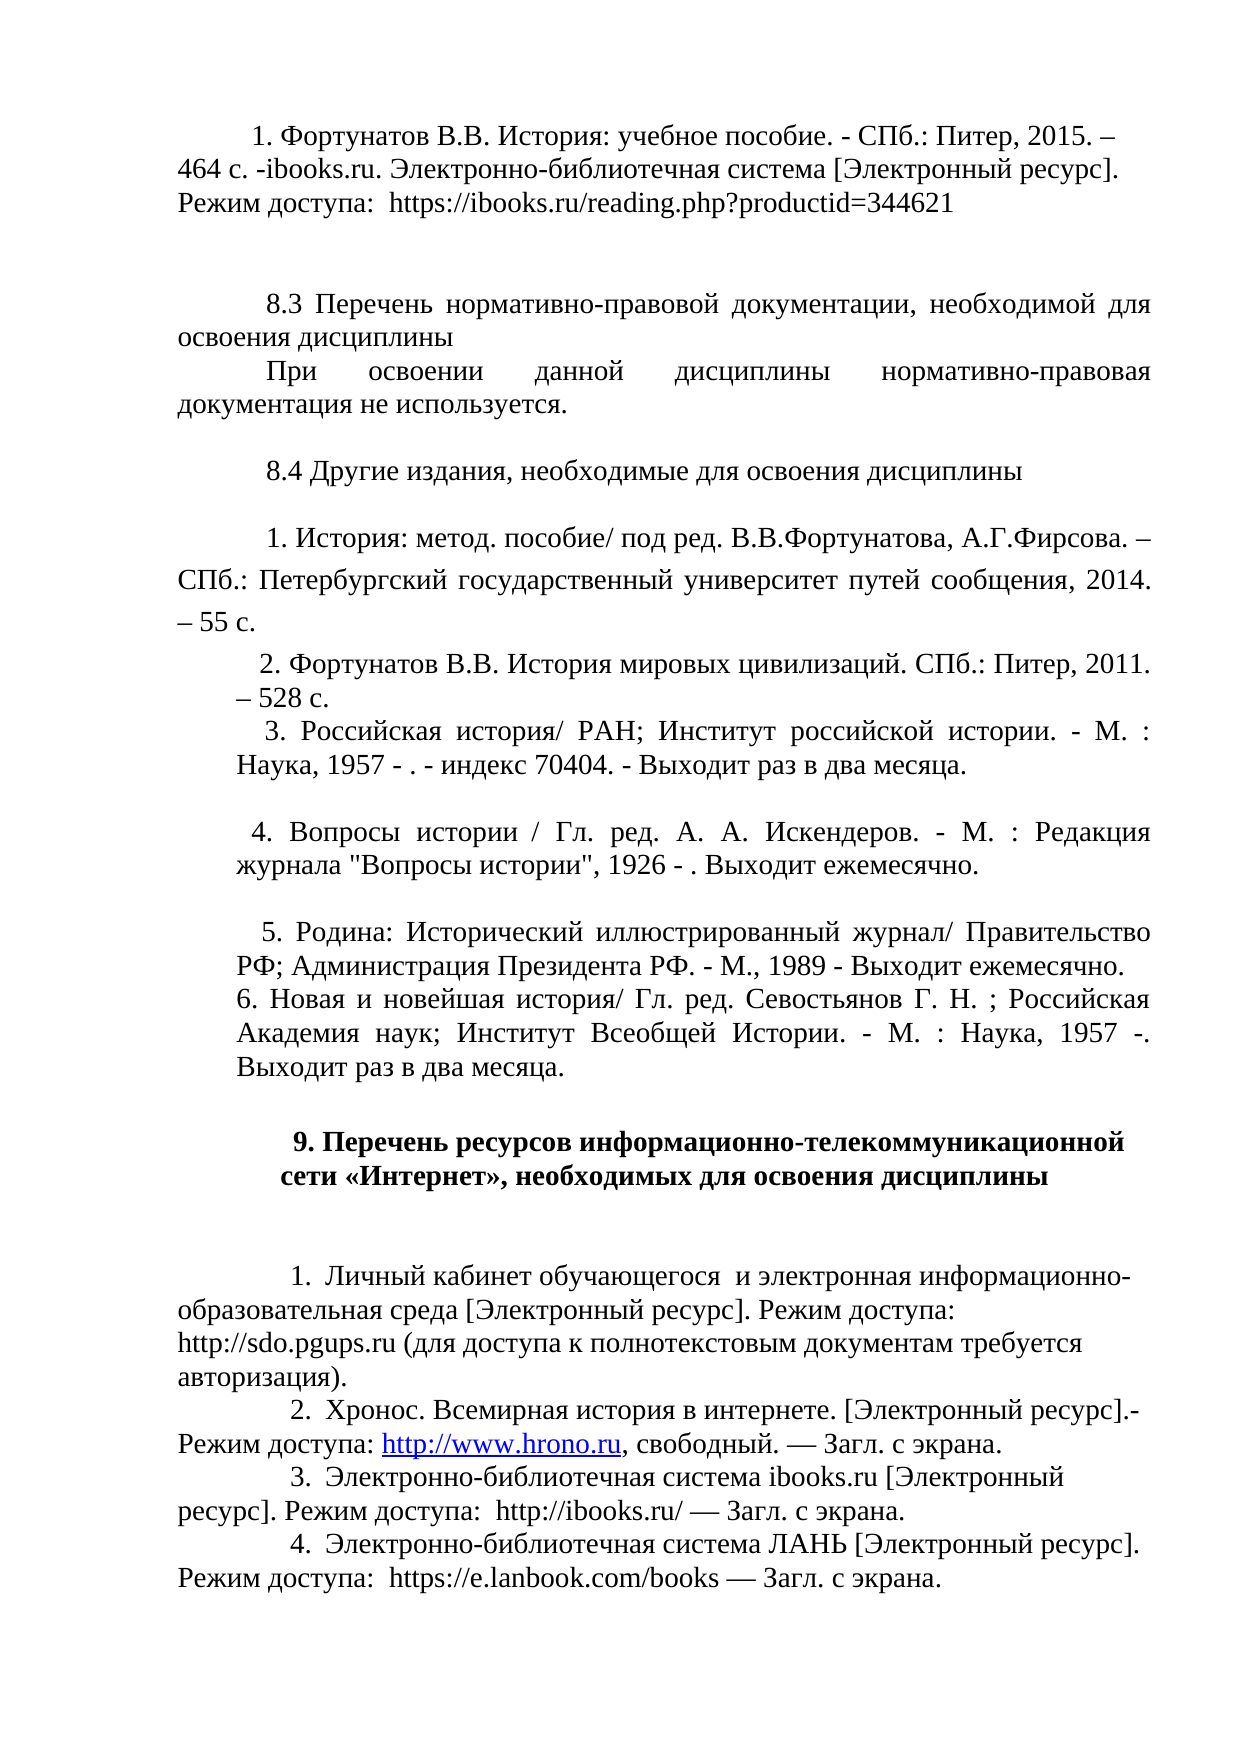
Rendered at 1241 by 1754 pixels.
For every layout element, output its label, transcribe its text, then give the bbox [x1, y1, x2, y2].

text 9. Перечень ресурсов информационно-телекоммуникационной сети «Интернет», необходимых для освоения дисциплины [177, 1124, 1152, 1191]
text 4. Вопросы истории / Гл. ред. А. А. Искендеров. - М. : Редакция журнала "Вопросы истории", 1926 - . Выходит ежемесячно. [236, 814, 1152, 881]
text 1. История: метод. пособие/ под ред. В.В.Фортунатова, А.Г.Фирсова. – СПб.: Петербургский государственный университет путей сообщения, 2014. – 55 с. [177, 521, 1152, 638]
text 5. Родина: Исторический иллюстрированный журнал/ Правительство РФ; Администрация Президента РФ. - М., 1989 - Выходит ежемесячно. [236, 914, 1152, 982]
text 8.4 Другие издания, необходимые для освоения дисциплины [177, 453, 1152, 487]
list Хронос. Всемирная история в интернете. [Электронный ресурс].- Режим доступа: http://www.hrono.ru, свободный. — Загл. с экрана. [177, 1392, 1152, 1459]
text 6. Новая и новейшая история/ Гл. ред. Севостьянов Г. Н. ; Российская Академия наук; Институт Всеобщей Истории. - М. : Наука, 1957 -. Выходит раз в два месяца. [236, 982, 1152, 1082]
text 8.3 Перечень нормативно-правовой документации, необходимой для освоения дисциплины [177, 286, 1152, 353]
text 2. Фортунатов В.В. История мировых цивилизаций. СПб.: Питер, 2011. – 528 с. [236, 646, 1152, 713]
text 1. Фортунатов В.В. История: учебное пособие. - СПб.: Питер, 2015. – 464 с. -ibooks.ru. Электронно-библиотечная система [Электронный ресурс]. Режим доступа: https://ibooks.ru/reading.php?productid=344621 [177, 118, 1152, 219]
list Электронно-библиотечная система ЛАНЬ [Электронный ресурс]. Режим доступа: https://e.lanbook.com/books — Загл. с экрана. [177, 1527, 1152, 1594]
text 3. Российская история/ РАН; Институт российской истории. - М. : Наука, 1957 - . - индекс 70404. - Выходит раз в два месяца. [236, 713, 1152, 780]
text При освоении данной дисциплины нормативно-правовая документация не используется. [177, 353, 1152, 420]
list Личный кабинет обучающегося и электронная информационно-образовательная среда [Электронный ресурс]. Режим доступа: http://sdo.pgups.ru (для доступа к полнотекстовым документам требуется авторизация). [177, 1258, 1152, 1392]
list Электронно-библиотечная система ibooks.ru [Электронный ресурс]. Режим доступа: http://ibooks.ru/ — Загл. с экрана. [177, 1459, 1152, 1527]
